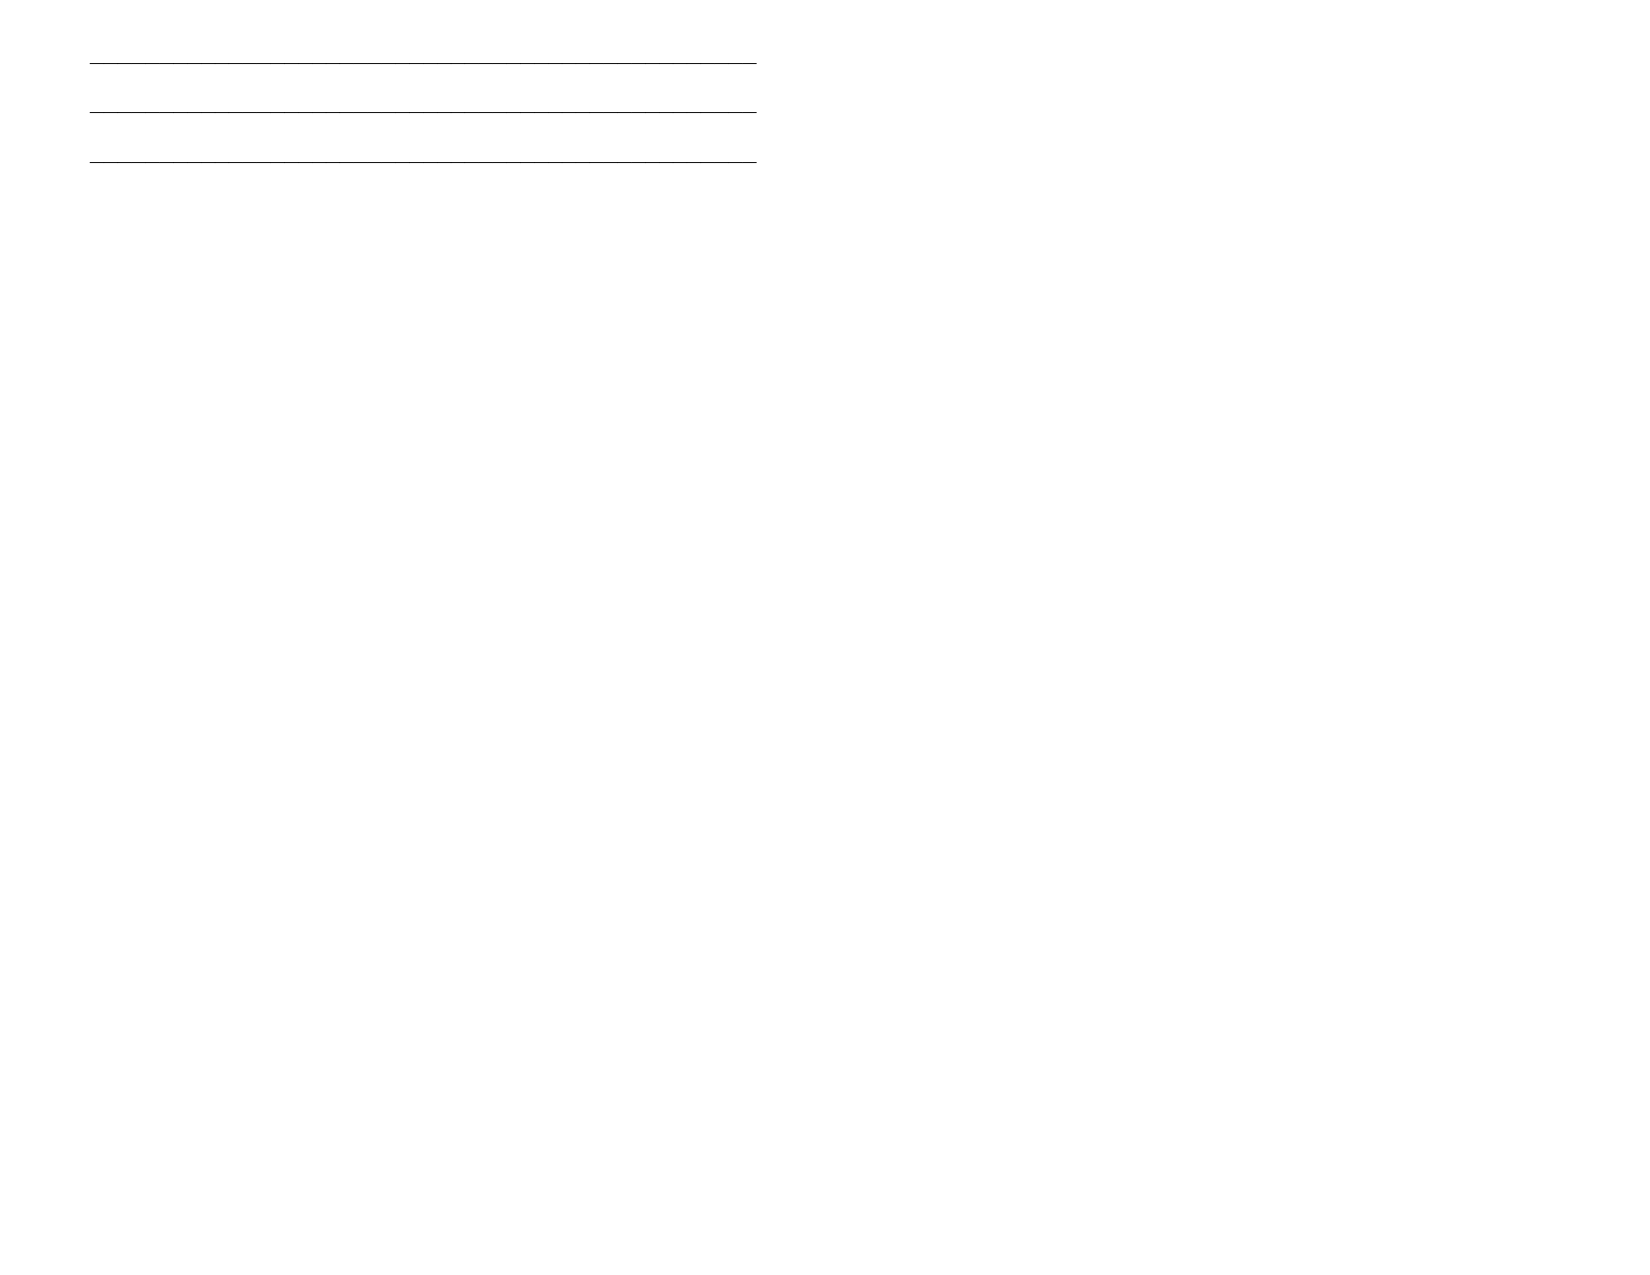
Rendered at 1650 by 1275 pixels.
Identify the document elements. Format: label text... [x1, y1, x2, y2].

text ________________________________________________ [90, 137, 802, 165]
text ________________________________________________ [90, 37, 802, 66]
text ________________________________________________ [90, 87, 802, 116]
